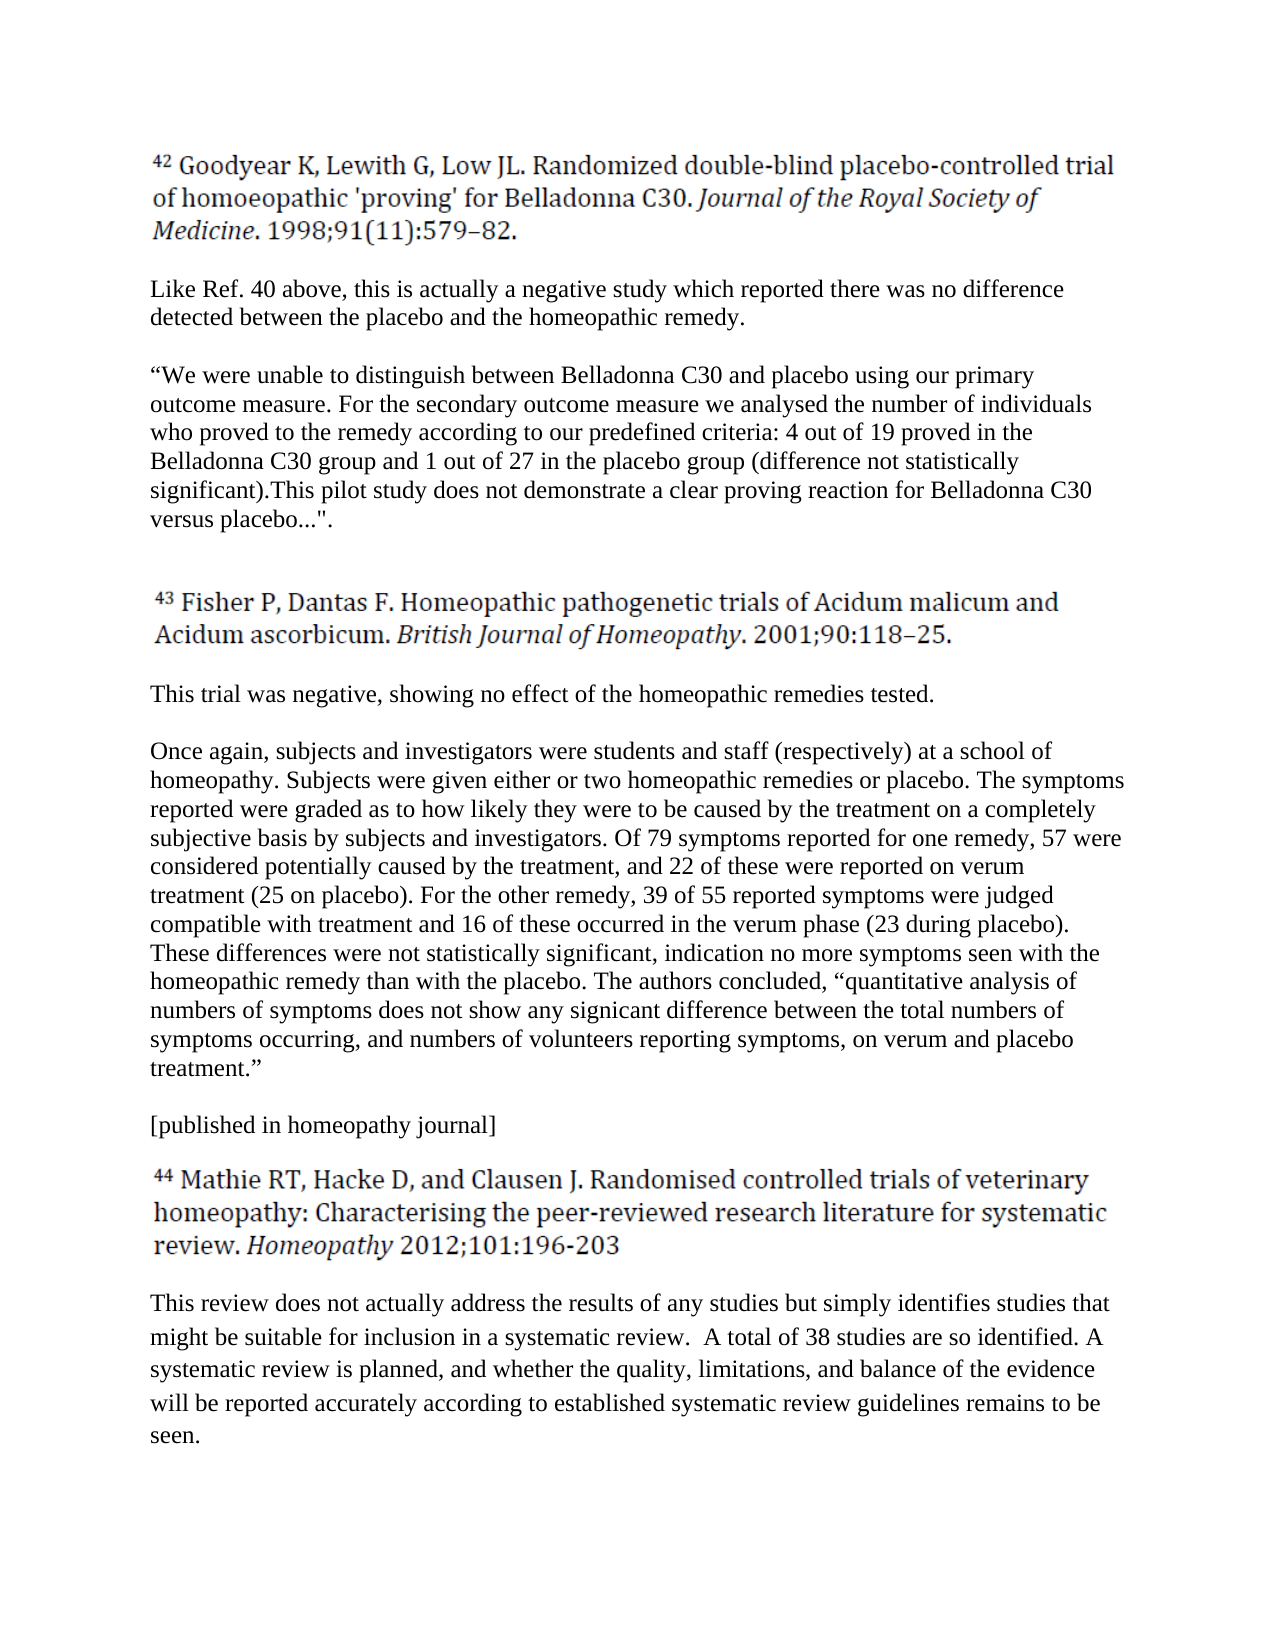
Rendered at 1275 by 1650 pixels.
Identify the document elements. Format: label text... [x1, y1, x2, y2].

picture [150, 150, 1125, 249]
text [published in homeopathy journal] [150, 1110, 1125, 1139]
text “We were unable to distinguish between Belladonna C30 and placebo using our primary outcome measure. For the secondary outcome measure we analysed the number of individuals who proved to the remedy according to our predefined criteria: 4 out of 19 proved in the Belladonna C30 group and 1 out of 27 in the placebo group (difference not statistically significant).This pilot study does not demonstrate a clear proving reaction for Belladonna C30 versus placebo...". [150, 360, 1125, 532]
text This trial was negative, showing no effect of the homeopathic remedies tested. [150, 679, 1125, 708]
text This review does not actually address the results of any studies but simply identifies studies that might be suitable for inclusion in a systematic review. A total of 38 studies are so identified. A systematic review is planned, and whether the quality, limitations, and balance of the evidence will be reported accurately according to established systematic review guidelines remains to be seen. [150, 1288, 1125, 1449]
picture [150, 586, 1125, 654]
picture [150, 1163, 1125, 1264]
text numbers of symptoms does not show any signicant difference between the total numbers of symptoms occurring, and numbers of volunteers reporting symptoms, on verum and placebo treatment.” [150, 995, 1125, 1081]
text Like Ref. 40 above, this is actually a negative study which reported there was no difference detected between the placebo and the homeopathic remedy. [150, 274, 1125, 331]
text Once again, subjects and investigators were students and staff (respectively) at a school of homeopathy. Subjects were given either or two homeopathic remedies or placebo. The symptoms reported were graded as to how likely they were to be caused by the treatment on a completely subjective basis by subjects and investigators. Of 79 symptoms reported for one remedy, 57 were considered potentially caused by the treatment, and 22 of these were reported on verum treatment (25 on placebo). For the other remedy, 39 of 55 reported symptoms were judged compatible with treatment and 16 of these occurred in the verum phase (23 during placebo). These differences were not statistically significant, indication no more symptoms seen with the homeopathic remedy than with the placebo. The authors concluded, “quantitative analysis of [150, 736, 1125, 995]
